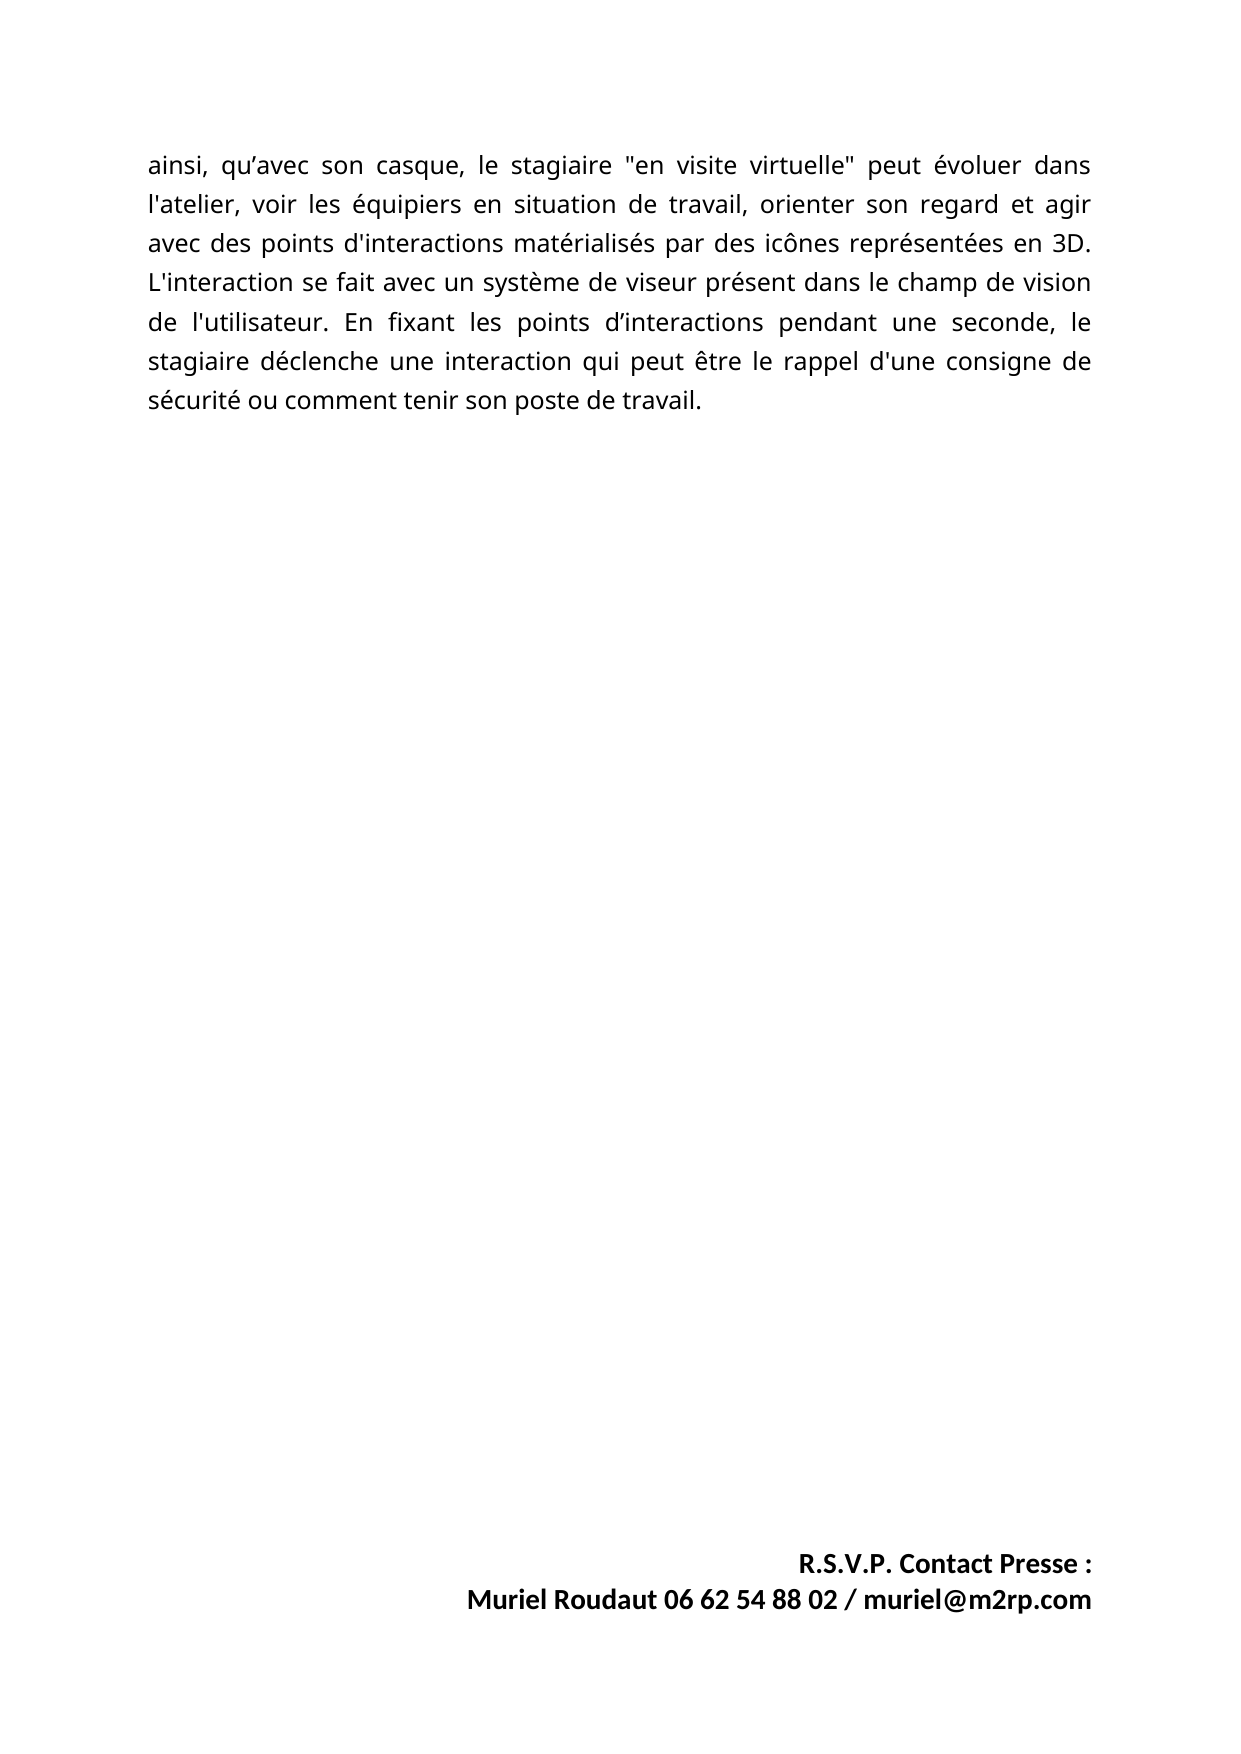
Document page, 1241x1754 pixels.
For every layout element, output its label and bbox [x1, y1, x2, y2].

text [148, 148, 1093, 417]
